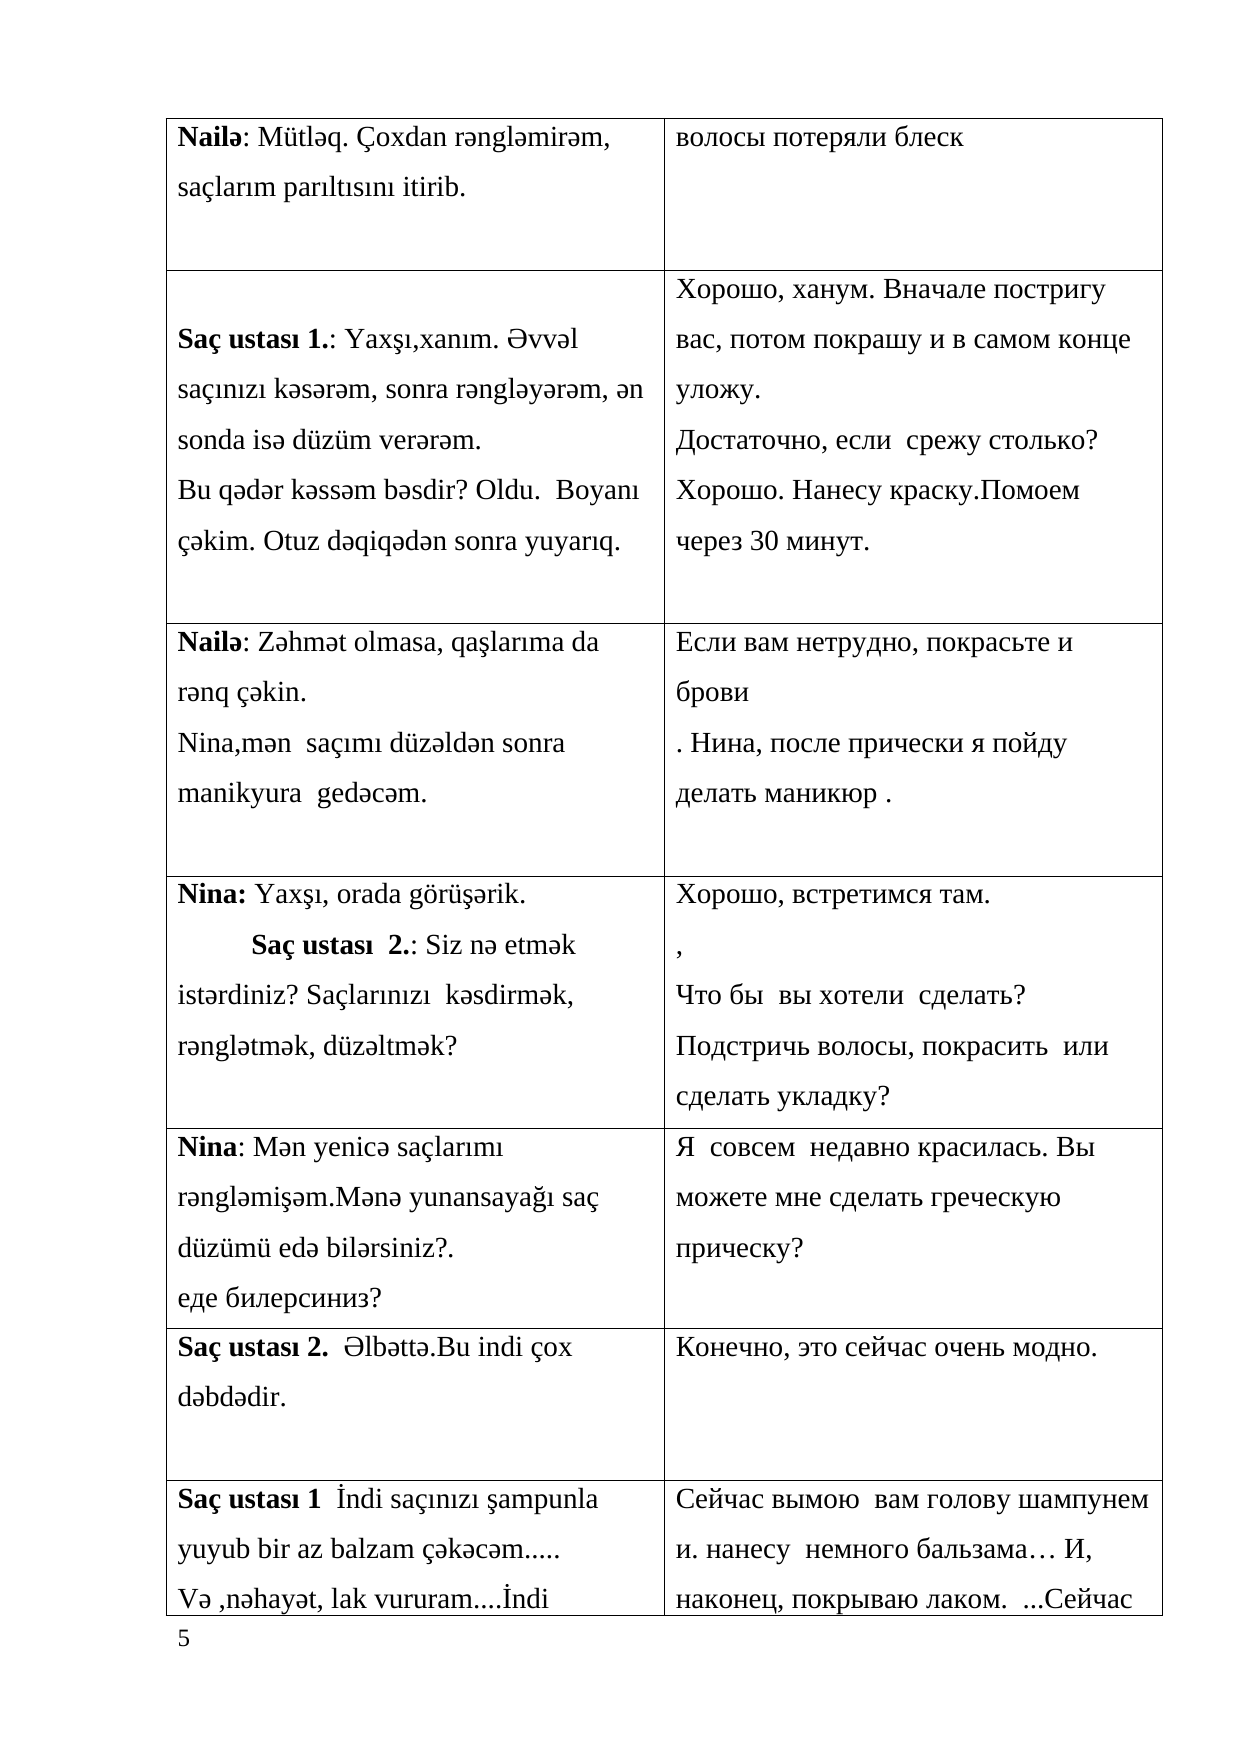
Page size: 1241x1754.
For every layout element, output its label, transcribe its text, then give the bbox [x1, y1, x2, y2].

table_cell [167, 119, 664, 270]
table_cell Я совсем недавно красилась. Вы можете мне сделать греческую прическу? [665, 1129, 1162, 1328]
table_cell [665, 1481, 1162, 1615]
table_cell Nailə: Zəhmət olmasa, qaşlarıma da rənq çəkin. Nina,mən saçımı düzəldən sonra manikyura gedəcəm. [167, 624, 664, 876]
table_cell Nina: Yaxşı, orada görüşərik. Saç ustası 2.: Siz nə etmək istərdiniz? Saçlarınızı kəsdirmək, rənglətmək, düzəltmək? [167, 877, 664, 1128]
table_cell Хорошо, ханум. Вначале постригу вас, потом покрашу и в самом конце уложу. Достаточно, если срежу столько? Хорошо. Нанесу краску.Помоем через 30 минут. [665, 271, 1162, 623]
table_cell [665, 119, 1162, 270]
table_cell Saç ustası 2. Əlbəttə.Bu indi çox dəbdədir. [167, 1329, 664, 1480]
table_cell Конечно, это сейчас очень модно. [665, 1329, 1162, 1480]
table_cell Nina: Mən yenicə saçlarımı rəngləmişəm.Mənə yunansayağı saç düzümü edə bilərsiniz?. еде билерсиниз? [167, 1129, 664, 1328]
table_cell Если вам нетрудно, покрасьте и брови . Нина, после прически я пойду делать маникюр . [665, 624, 1162, 876]
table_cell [167, 1481, 664, 1615]
table_cell Хорошо, встретимся там. , Что бы вы хотели сделать? Подстричь волосы, покрасить или сделать укладку? [665, 877, 1162, 1128]
table_cell Saç ustası 1.: Yaxşı,xanım. Əvvəl saçınızı kəsərəm, sonra rəngləyərəm, ən sonda isə düzüm verərəm. Bu qədər kəssəm bəsdir? Oldu. Boyanı çəkim. Otuz dəqiqədən sonra yuyarıq. [167, 271, 664, 623]
